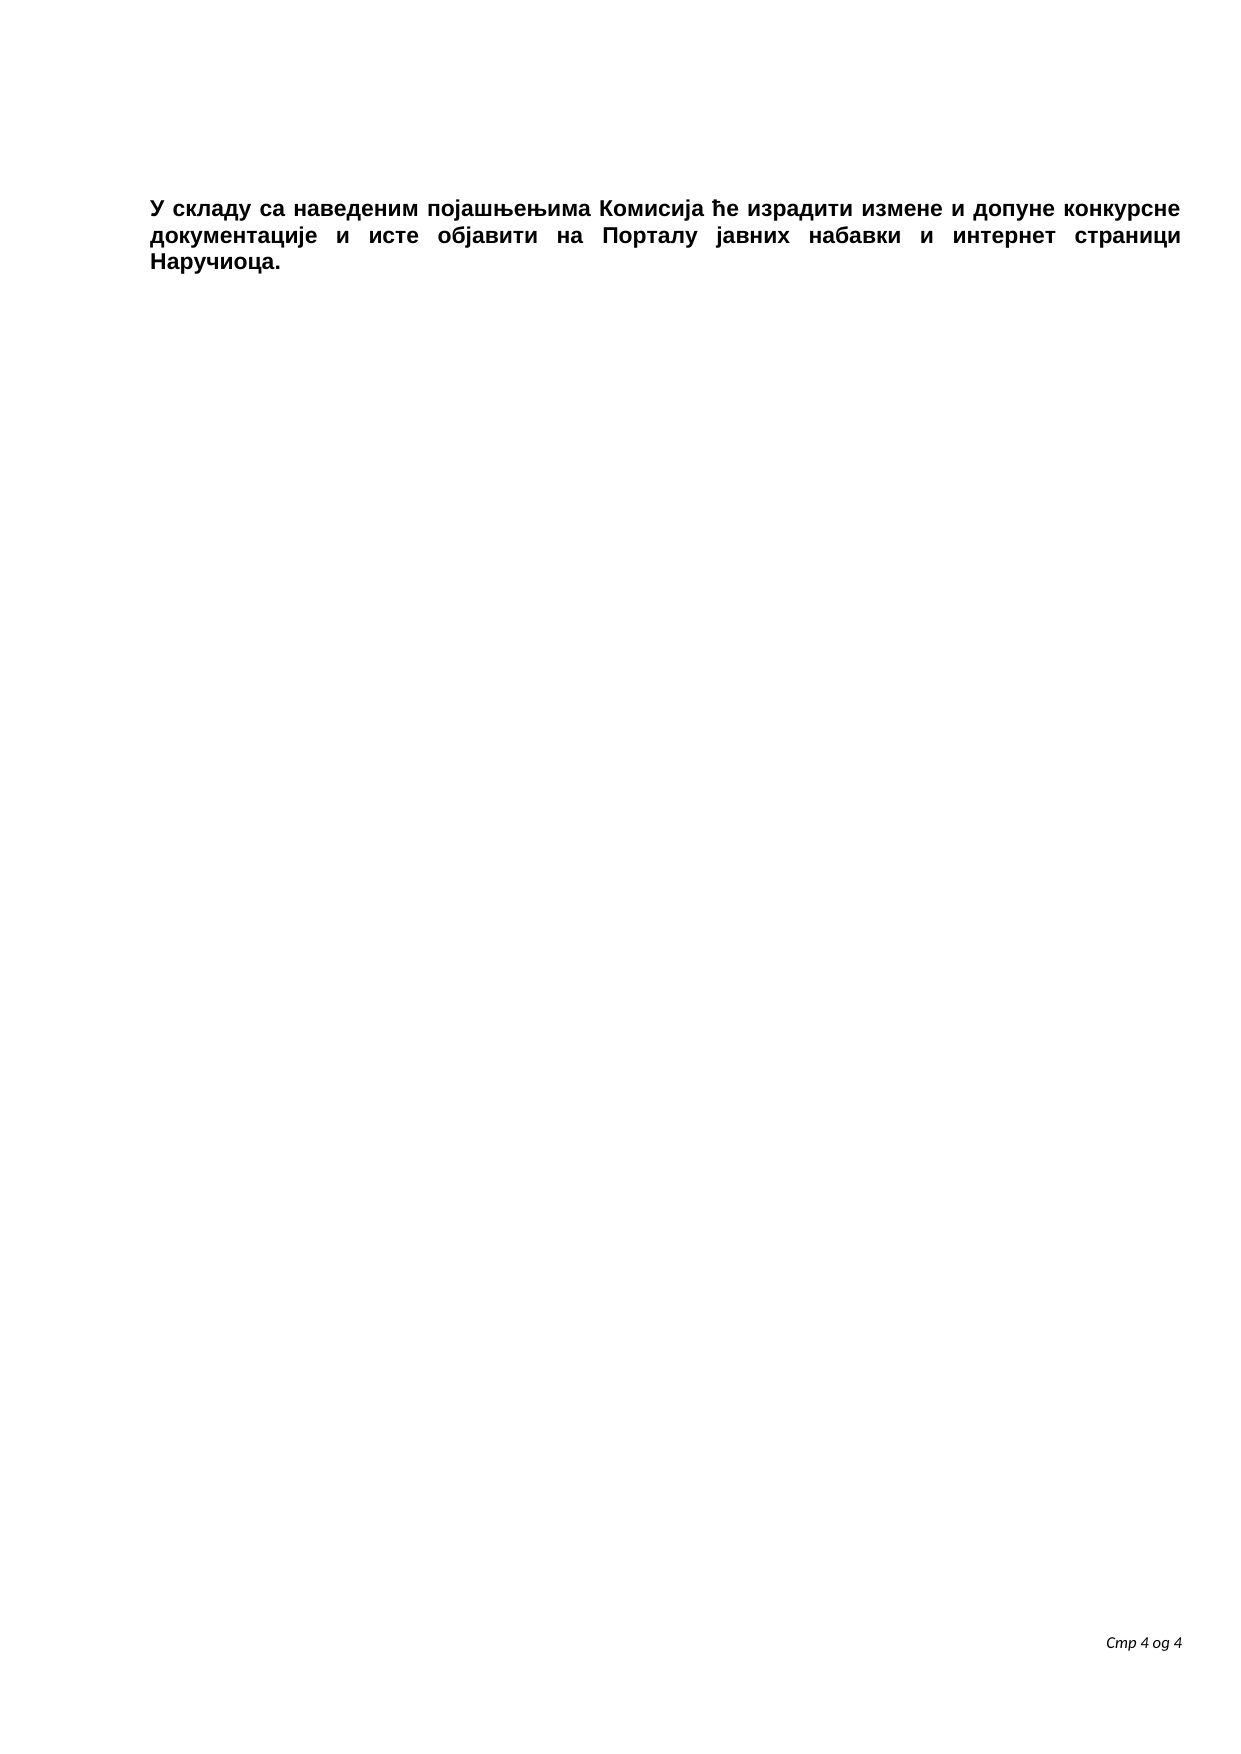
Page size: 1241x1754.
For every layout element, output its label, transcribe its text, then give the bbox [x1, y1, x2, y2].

text У складу са наведеним појашњењима Комисија ће израдити измене и допуне конкурсне документације и исте објавити на Порталу јавних набавки и интернет страници Наручиоца. [150, 195, 1182, 274]
